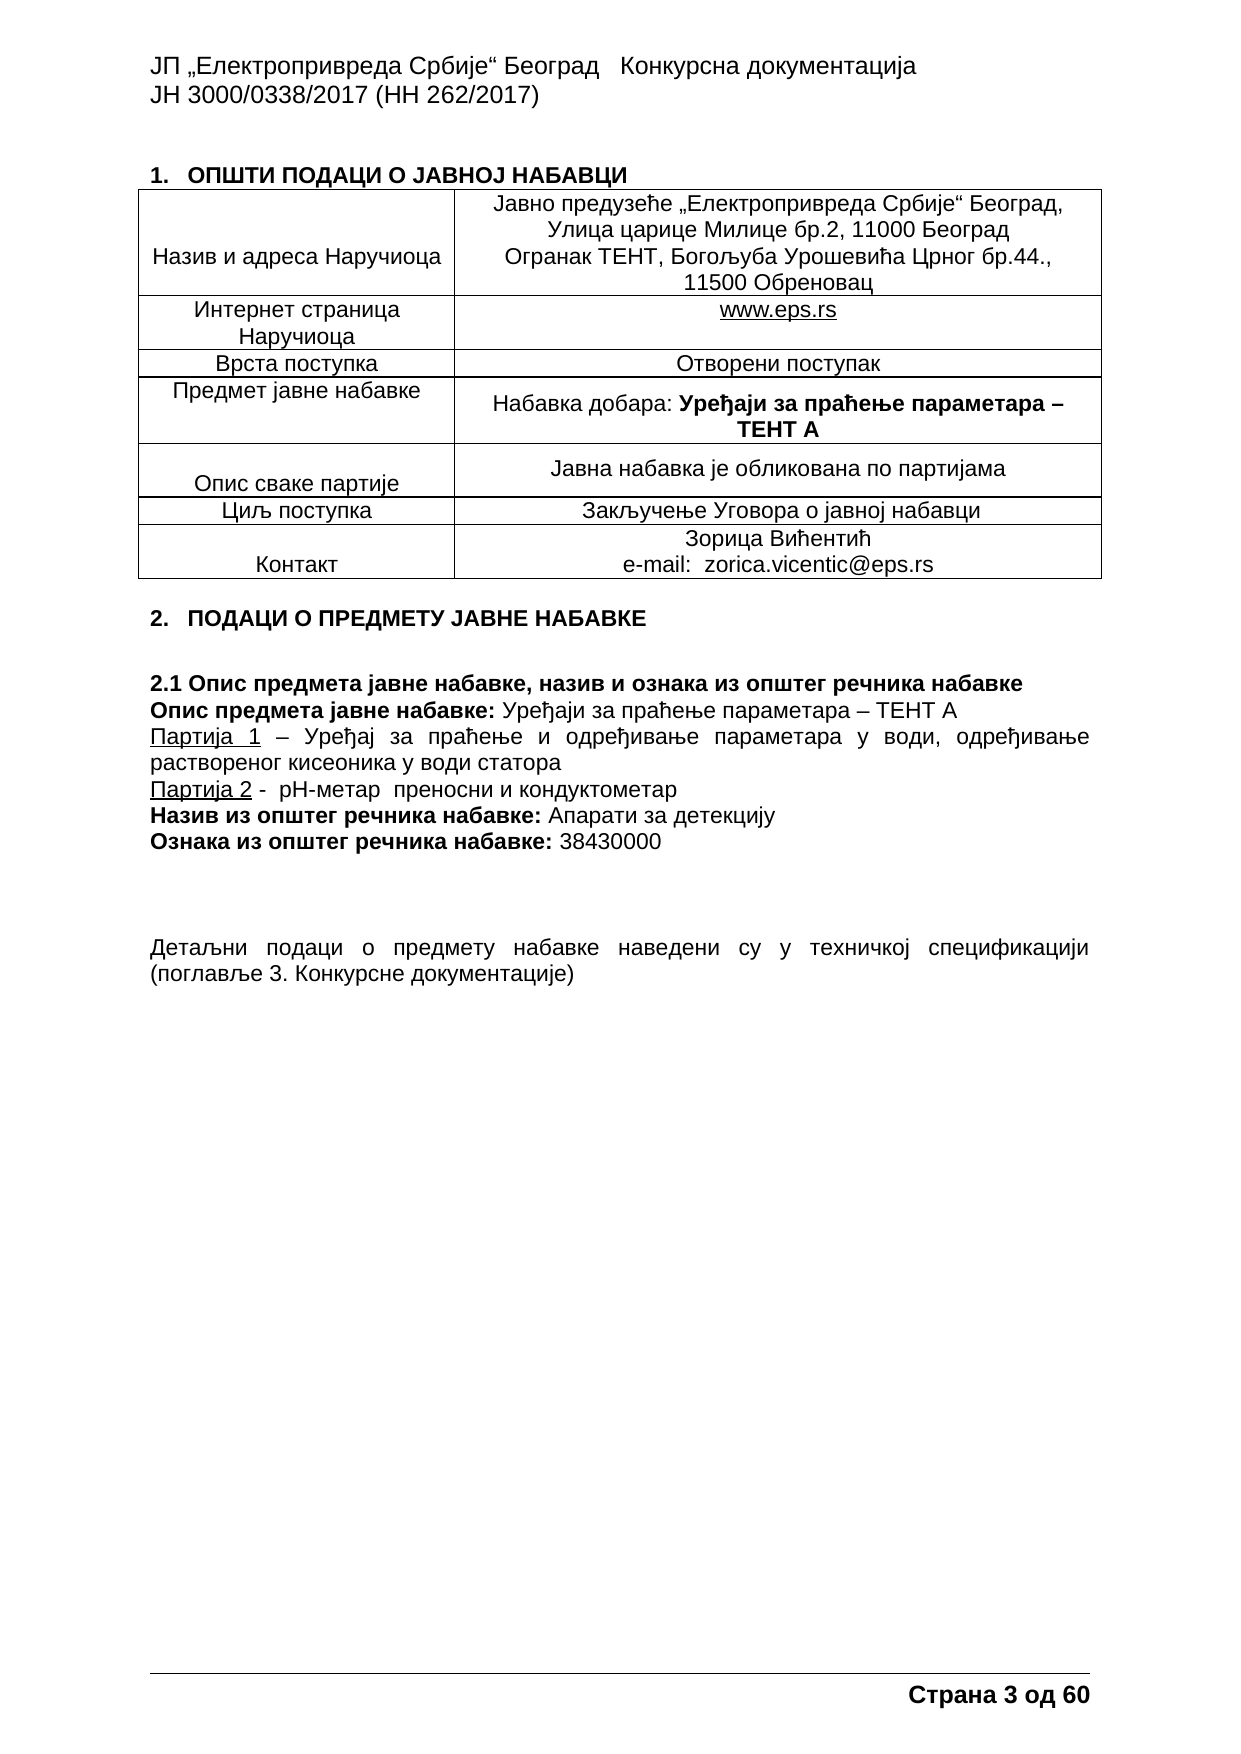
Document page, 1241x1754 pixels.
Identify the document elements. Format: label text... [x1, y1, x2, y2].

table_header Јавно предузеће „Електропривреда Србије“ Београд, Улица царице Милице бр.2, 11000 Београд Огранак ТЕНТ, Богољуба Урошевића Црног бр.44., 11500 Обреновац [455, 190, 1101, 295]
table_cell Набавка добара: Уређаји за праћење параметара – ТЕНТ А [455, 378, 1101, 443]
table_cell Jавна набавка је обликована по партијама [455, 444, 1101, 496]
text Партија 1 – Уређај за праћење и одређивање параметара у води, одређивање раствореног кисеоника у води статора [150, 723, 1090, 776]
text Детаљни подаци о предмету набавке наведени су у техничкој спецификацији (поглавље 3. Конкурсне документације) [150, 934, 1090, 986]
table_cell Предмет јавне набавке [139, 378, 454, 443]
subtitle ПОДАЦИ О ПРЕДМЕТУ ЈАВНЕ НАБАВКЕ [150, 605, 1090, 631]
table_cell Интернет страница Наручиоца [139, 296, 454, 349]
table_cell Закључење Уговора о јавној набавци [455, 498, 1101, 524]
text Ознака из општег речника набавке: 38430000 [150, 828, 1090, 855]
text Опис предмета јавне набавке: Уређаји за праћење параметара – ТЕНТ А [150, 697, 1090, 723]
subtitle 2.1 Опис предмета јавне набавке, назив и ознака из општег речника набавке [150, 670, 1090, 697]
table_cell Отворени поступак [455, 350, 1101, 376]
text Партија 2 - pH-метар преносни и кондуктометар [150, 776, 1090, 802]
table_cell Зорица Вићентић e-mail: zorica.vicentic@eps.rs [455, 525, 1101, 578]
table_cell Врста поступка [139, 350, 454, 376]
text Назив из општег речника набавке: Апарати за детекцију [150, 802, 1090, 828]
table_cell www.eps.rs [455, 296, 1101, 349]
table_header Назив и адреса Наручиоца [139, 190, 454, 295]
subtitle ОПШТИ ПОДАЦИ О ЈАВНОЈ НАБАВЦИ [150, 162, 1090, 189]
table_cell Циљ поступка [139, 498, 454, 524]
table_cell Опис сваке партије [139, 444, 454, 496]
table_cell Контакт [139, 525, 454, 578]
